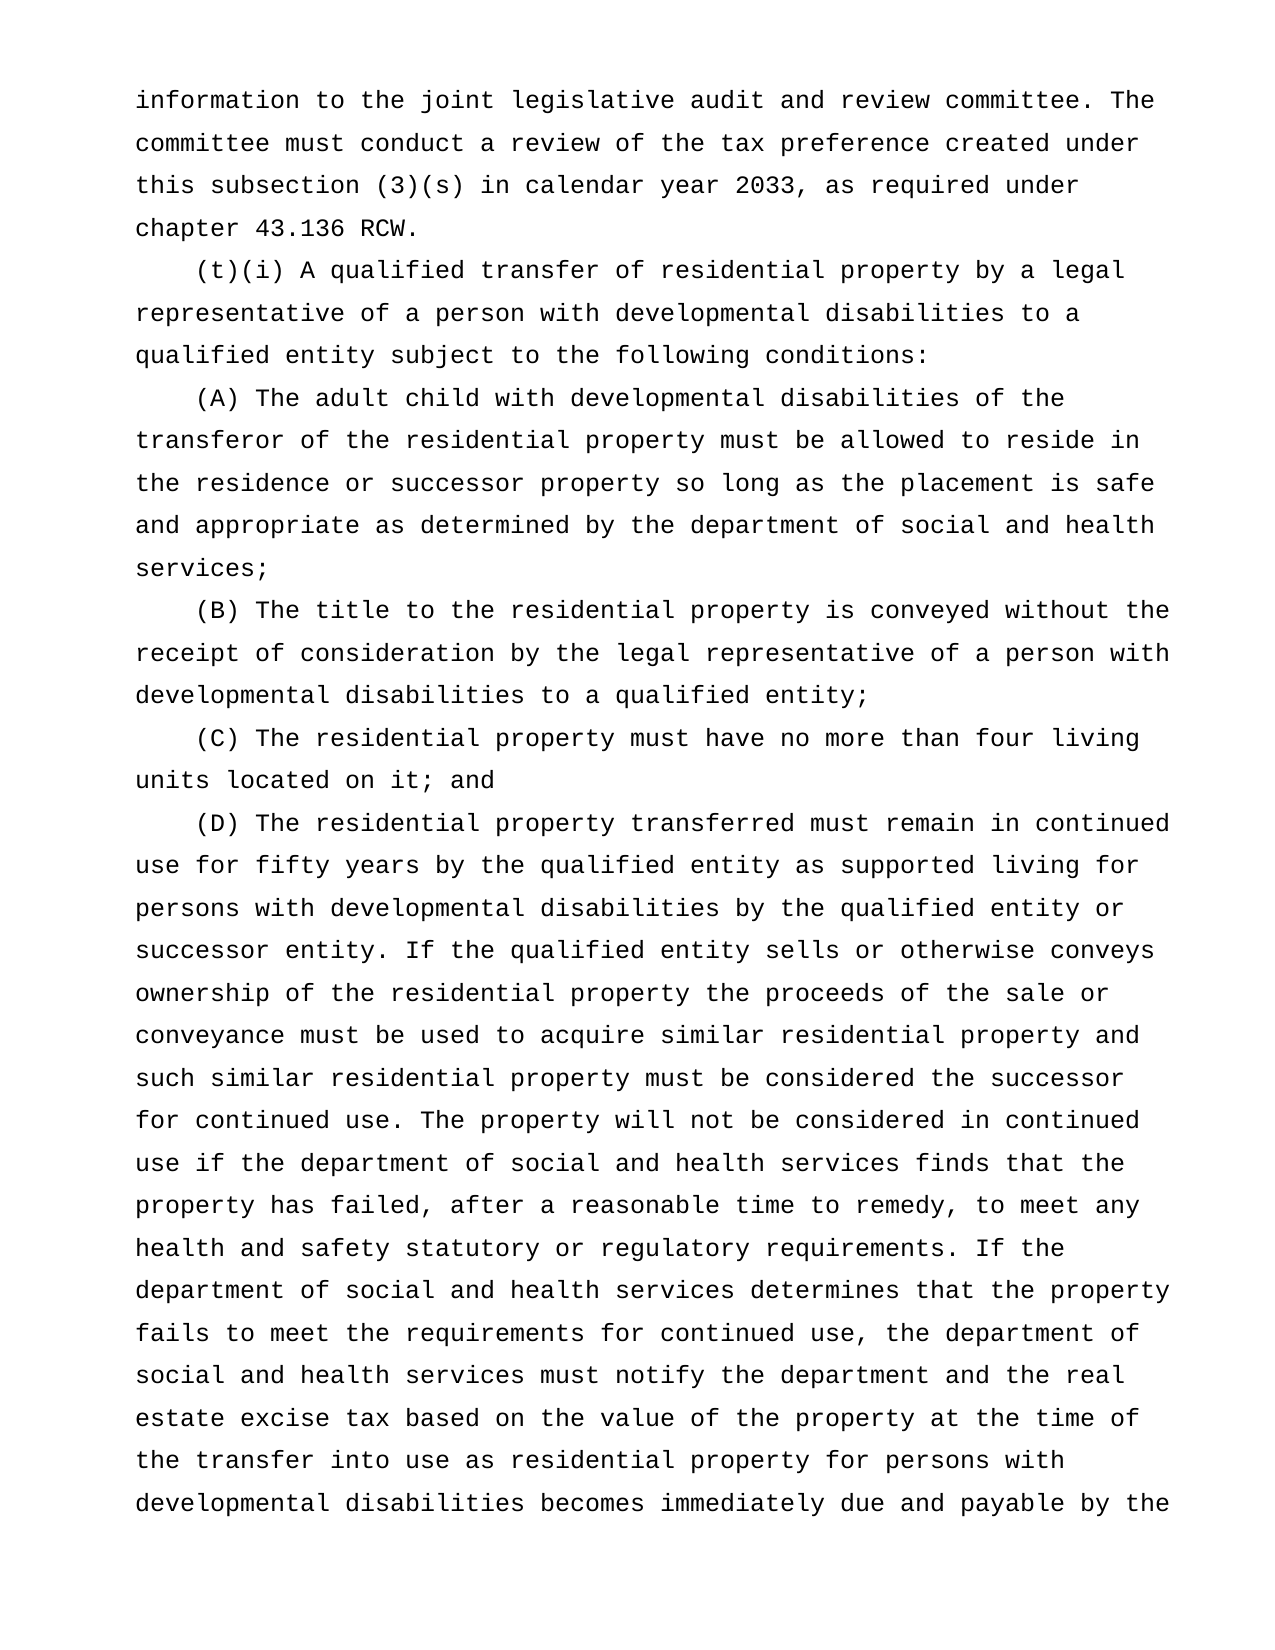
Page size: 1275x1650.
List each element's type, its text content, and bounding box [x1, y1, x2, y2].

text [135, 797, 1170, 1520]
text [135, 75, 1170, 245]
text (C) The residential property must have no more than four living units located on it; and [135, 712, 1170, 797]
text (t)(i) A qualified transfer of residential property by a legal representative of a person with developmental disabilities to a qualified entity subject to the following conditions: [135, 245, 1170, 372]
text (A) The adult child with developmental disabilities of the transferor of the residential property must be allowed to reside in the residence or successor property so long as the placement is safe and appropriate as determined by the department of social and health services; [135, 372, 1170, 585]
text (B) The title to the residential property is conveyed without the receipt of consideration by the legal representative of a person with developmental disabilities to a qualified entity; [135, 585, 1170, 712]
